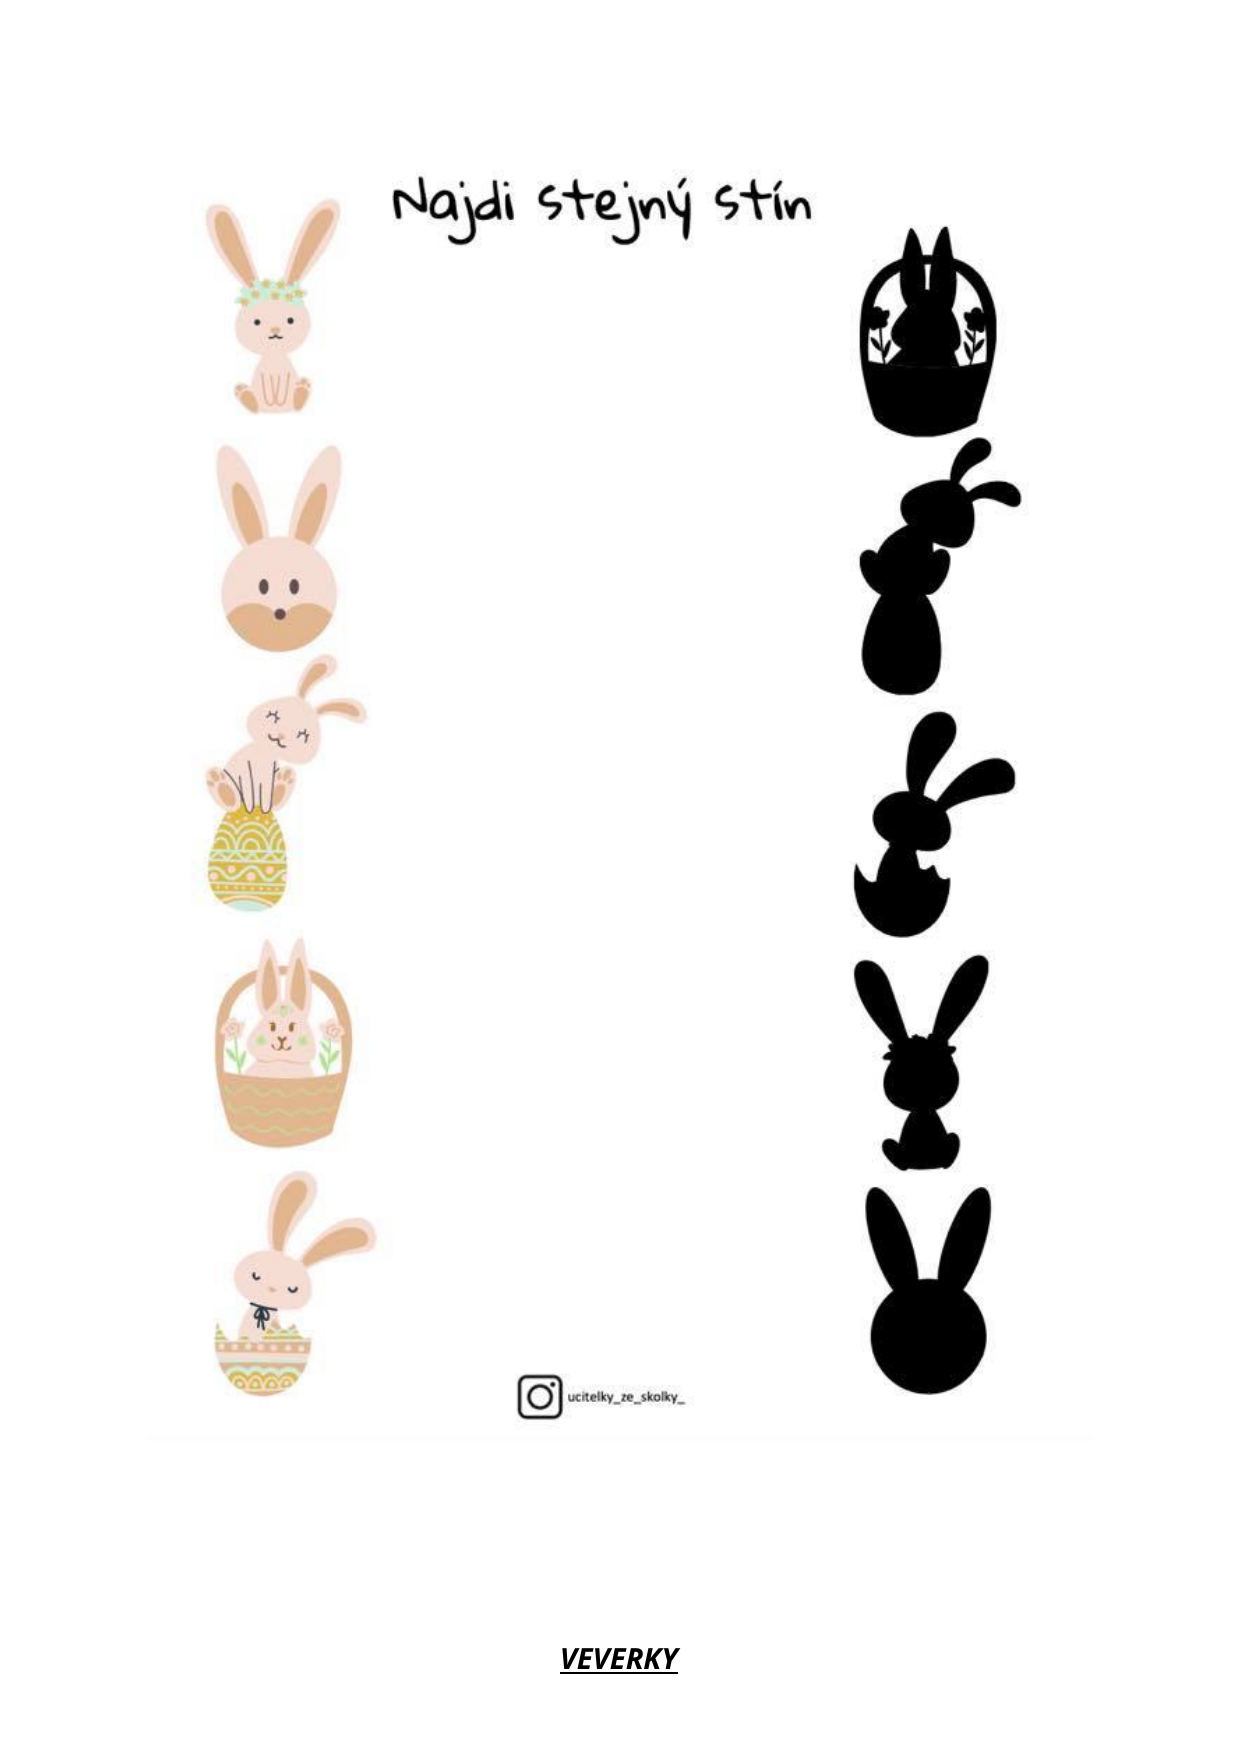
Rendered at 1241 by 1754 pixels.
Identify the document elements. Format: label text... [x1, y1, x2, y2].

picture [147, 103, 1093, 1441]
text VEVERKY [148, 1638, 1092, 1678]
